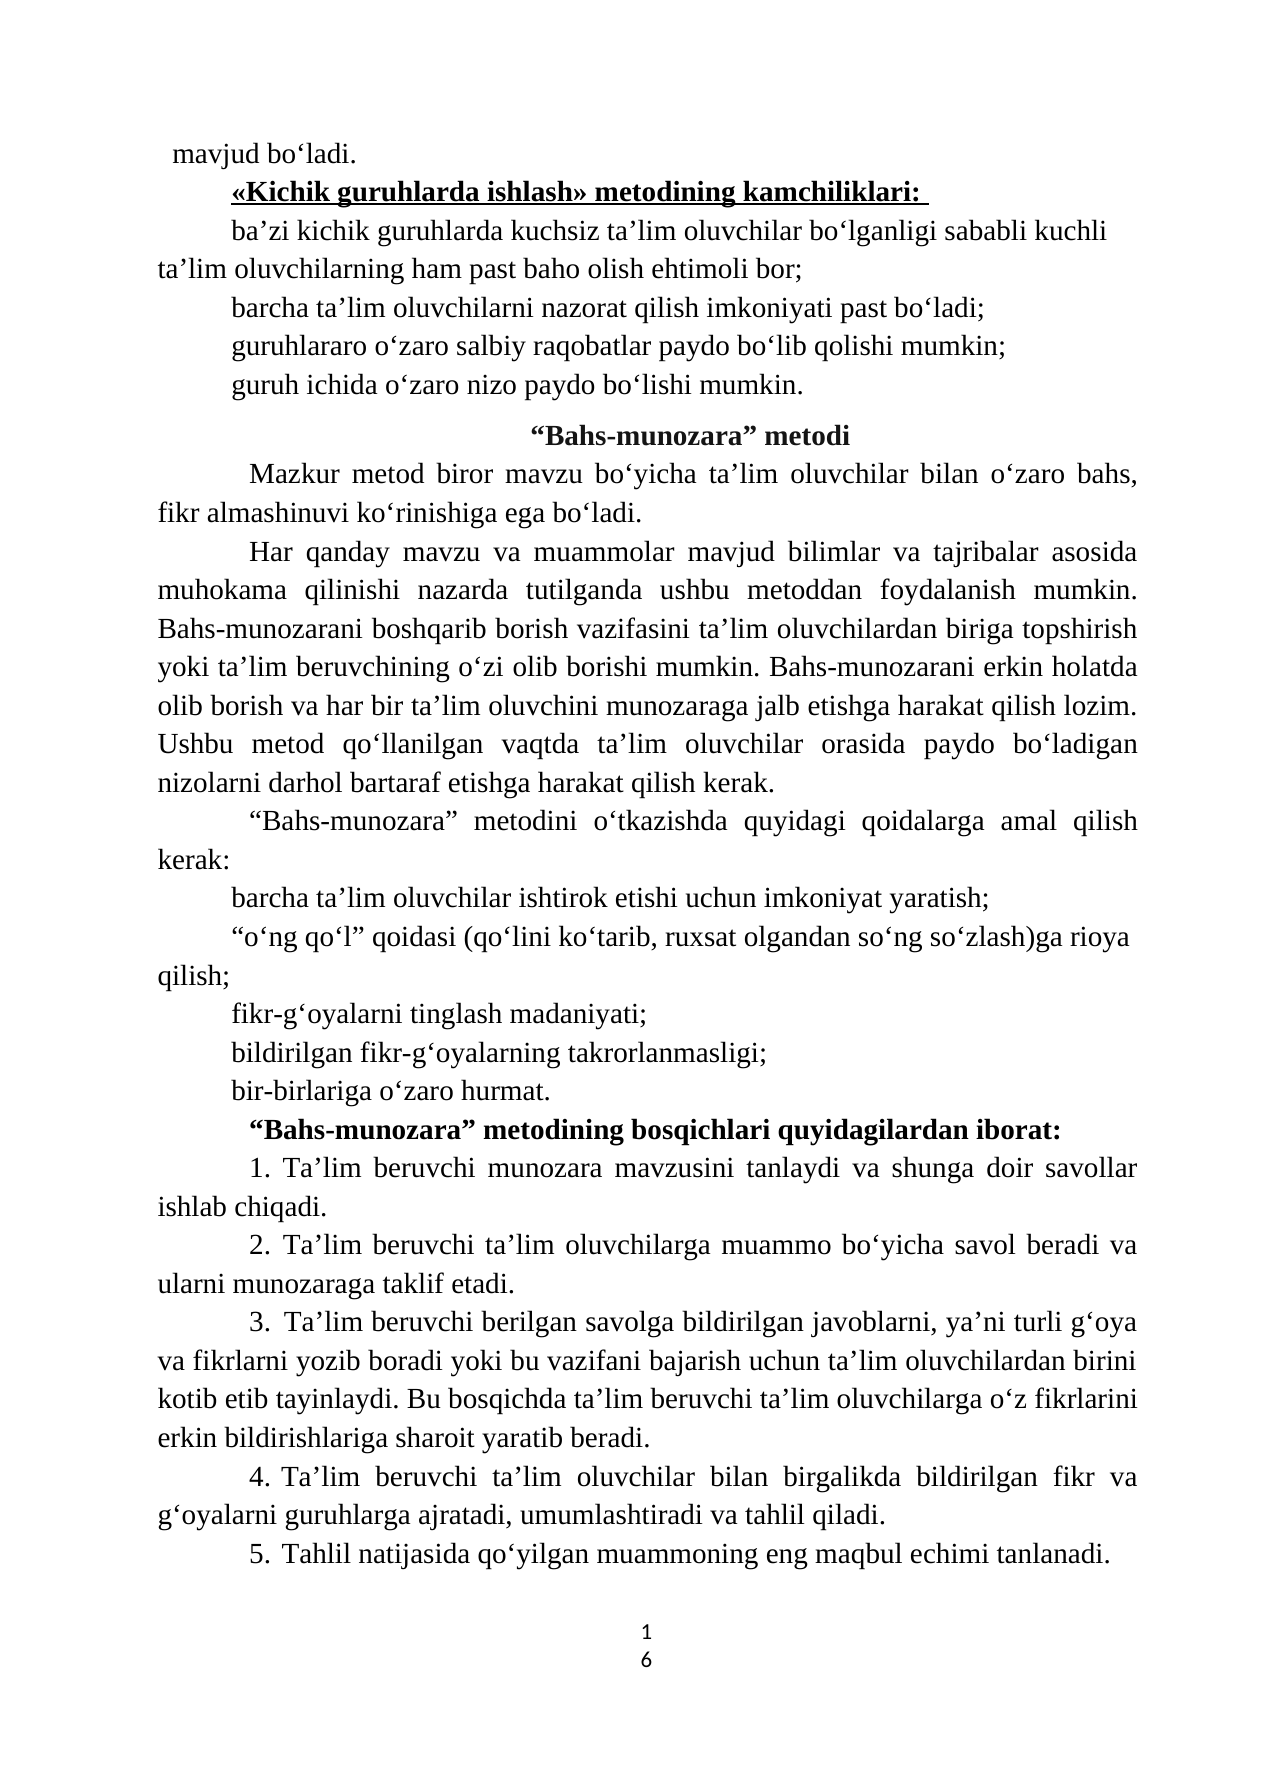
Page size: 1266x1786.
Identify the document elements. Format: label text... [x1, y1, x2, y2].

list Ta’lim beruvchi munozara mavzusini tanlaydi va shunga doir savollar ishlab chiqadi. [157, 1150, 1138, 1222]
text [172, 136, 1138, 169]
text Har qanday mavzu va muammolar mavjud bilimlar va tajribalar asosida muhokama qilinishi nazarda tutilganda ushbu metoddan foydalanish mumkin. Bahs-munozarani boshqarib borish vazifasini ta’lim oluvchilardan biriga topshirish yoki ta’lim beruvchining o‘zi olib borishi mumkin. Bahs-munozarani erkin holatda olib borish va har bir ta’lim oluvchini munozaraga jalb etishga harakat qilish lozim. Ushbu metod qo‘llanilgan vaqtda ta’lim oluvchilar orasida paydo bo‘ladigan nizolarni darhol bartaraf etishga harakat qilish kerak. [157, 534, 1138, 798]
text barcha ta’lim oluvchilarni nazorat qilish imkoniyati past bo‘ladi; [157, 290, 1138, 323]
text Mazkur metod biror mavzu bo‘yicha ta’lim oluvchilar bilan o‘zaro bahs, fikr almashinuvi ko‘rinishiga ega bo‘ladi. [157, 457, 1138, 529]
text bir-birlariga o‘zaro hurmat. [157, 1073, 1138, 1107]
text “Bahs-munozara” metodi [530, 418, 1138, 452]
text bildirilgan fikr-g‘oyalarning takrorlanmasligi; [157, 1035, 1138, 1068]
text fikr-g‘oyalarni tinglash madaniyati; [157, 996, 1138, 1030]
text “Bahs-munozara” metodini o‘tkazishda quyidagi qoidalarga amal qilish kerak: [157, 803, 1138, 876]
list Ta’lim beruvchi ta’lim oluvchilarga muammo bo‘yicha savol beradi va ularni munozaraga taklif etadi. [157, 1227, 1138, 1299]
list Tahlil natijasida qo‘yilgan muammoning eng maqbul echimi tanlanadi. [157, 1536, 1138, 1569]
text barcha ta’lim oluvchilar ishtirok etishi uchun imkoniyat yaratish; [157, 881, 1138, 914]
text ba’zi kichik guruhlarda kuchsiz ta’lim oluvchilar bo‘lganligi sababli kuchli ta’lim oluvchilarning ham past baho olish ehtimoli bor; [157, 213, 1138, 285]
list Ta’lim beruvchi ta’lim oluvchilar bilan birgalikda bildirilgan fikr va g‘oyalarni guruhlarga ajratadi, umumlashtiradi va tahlil qiladi. [157, 1459, 1138, 1531]
text “o‘ng qo‘l” qoidasi (qo‘lini ko‘tarib, ruxsat olgandan so‘ng so‘zlash)ga rioya qilish; [157, 919, 1138, 991]
text “Bahs-munozara” metodining bosqichlari quyidagilardan iborat: [157, 1112, 1138, 1145]
text guruhlararo o‘zaro salbiy raqobatlar paydo bo‘lib qolishi mumkin; [157, 328, 1138, 362]
text «Kichik guruhlarda ishlash» metodining kamchiliklari: [157, 174, 1138, 208]
text guruh ichida o‘zaro nizo paydo bo‘lishi mumkin. [157, 367, 1138, 401]
list Ta’lim beruvchi berilgan savolga bildirilgan javoblarni, ya’ni turli g‘oya va fikrlarni yozib boradi yoki bu vazifani bajarish uchun ta’lim oluvchilardan birini kotib etib tayinlaydi. Bu bosqichda ta’lim beruvchi ta’lim oluvchilarga o‘z fikrlarini erkin bildirishlariga sharoit yaratib beradi. [157, 1304, 1138, 1454]
